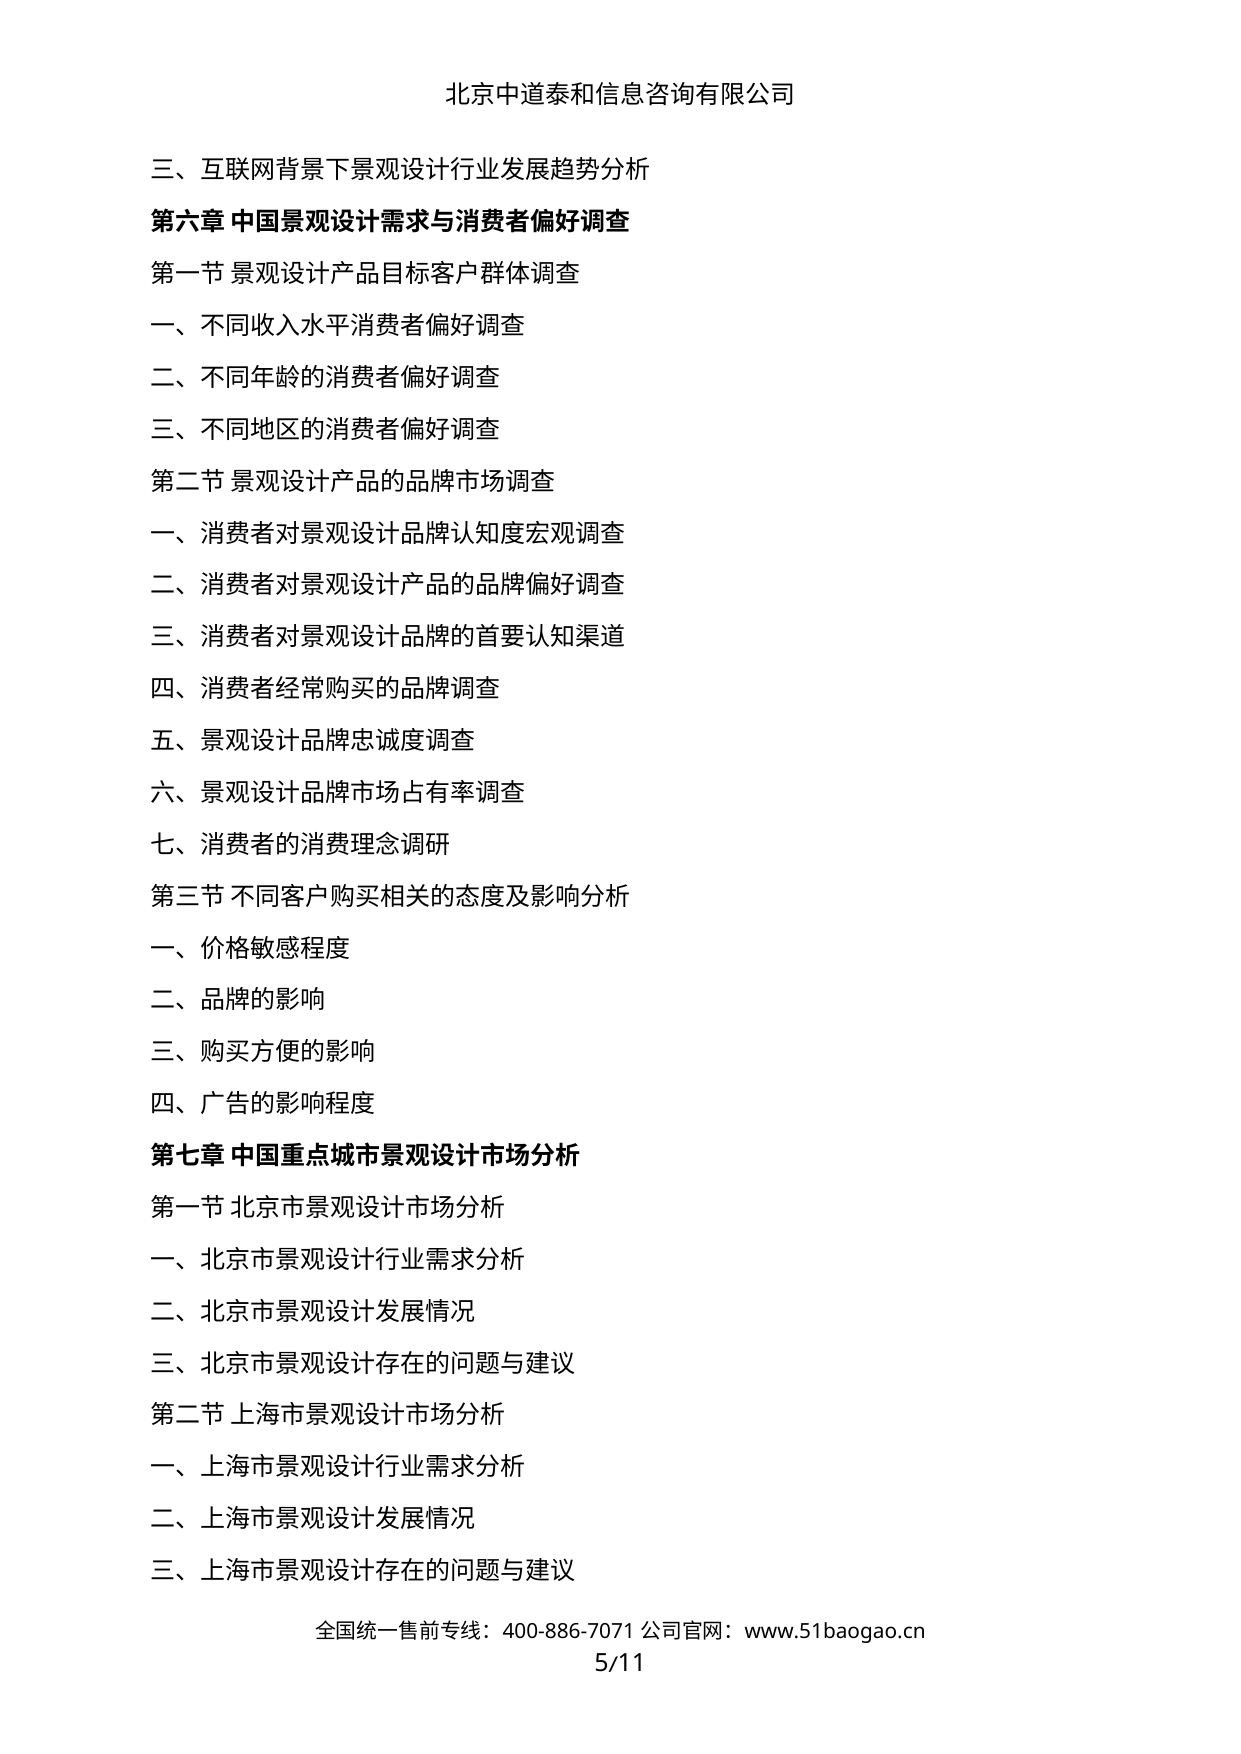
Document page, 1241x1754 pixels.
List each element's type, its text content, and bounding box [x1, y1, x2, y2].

text 二、品牌的影响 [150, 980, 1090, 1016]
text 第二节 上海市景观设计市场分析 [150, 1395, 1090, 1431]
text 第一节 景观设计产品目标客户群体调查 [150, 254, 1090, 290]
text 一、北京市景观设计行业需求分析 [150, 1239, 1090, 1276]
text 三、北京市景观设计存在的问题与建议 [150, 1343, 1090, 1379]
text 一、不同收入水平消费者偏好调查 [150, 306, 1090, 342]
text 第三节 不同客户购买相关的态度及影响分析 [150, 876, 1090, 912]
text 四、消费者经常购买的品牌调查 [150, 669, 1090, 705]
text 三、购买方便的影响 [150, 1032, 1090, 1068]
text 三、不同地区的消费者偏好调查 [150, 409, 1090, 446]
text 二、消费者对景观设计产品的品牌偏好调查 [150, 565, 1090, 601]
text 二、北京市景观设计发展情况 [150, 1291, 1090, 1327]
text 五、景观设计品牌忠诚度调查 [150, 721, 1090, 757]
text 一、消费者对景观设计品牌认知度宏观调查 [150, 513, 1090, 549]
text 第七章 中国重点城市景观设计市场分析 [150, 1136, 1090, 1172]
text 二、上海市景观设计发展情况 [150, 1499, 1090, 1535]
text 三、消费者对景观设计品牌的首要认知渠道 [150, 617, 1090, 653]
text 一、价格敏感程度 [150, 928, 1090, 964]
text 第六章 中国景观设计需求与消费者偏好调查 [150, 202, 1090, 238]
text 一、上海市景观设计行业需求分析 [150, 1447, 1090, 1483]
text 第一节 北京市景观设计市场分析 [150, 1187, 1090, 1224]
text 四、广告的影响程度 [150, 1084, 1090, 1120]
text 三、上海市景观设计存在的问题与建议 [150, 1551, 1090, 1587]
text 二、不同年龄的消费者偏好调查 [150, 357, 1090, 394]
text 七、消费者的消费理念调研 [150, 824, 1090, 861]
text 三、互联网背景下景观设计行业发展趋势分析 [150, 150, 1090, 186]
text 六、景观设计品牌市场占有率调查 [150, 772, 1090, 809]
text 第二节 景观设计产品的品牌市场调查 [150, 461, 1090, 497]
